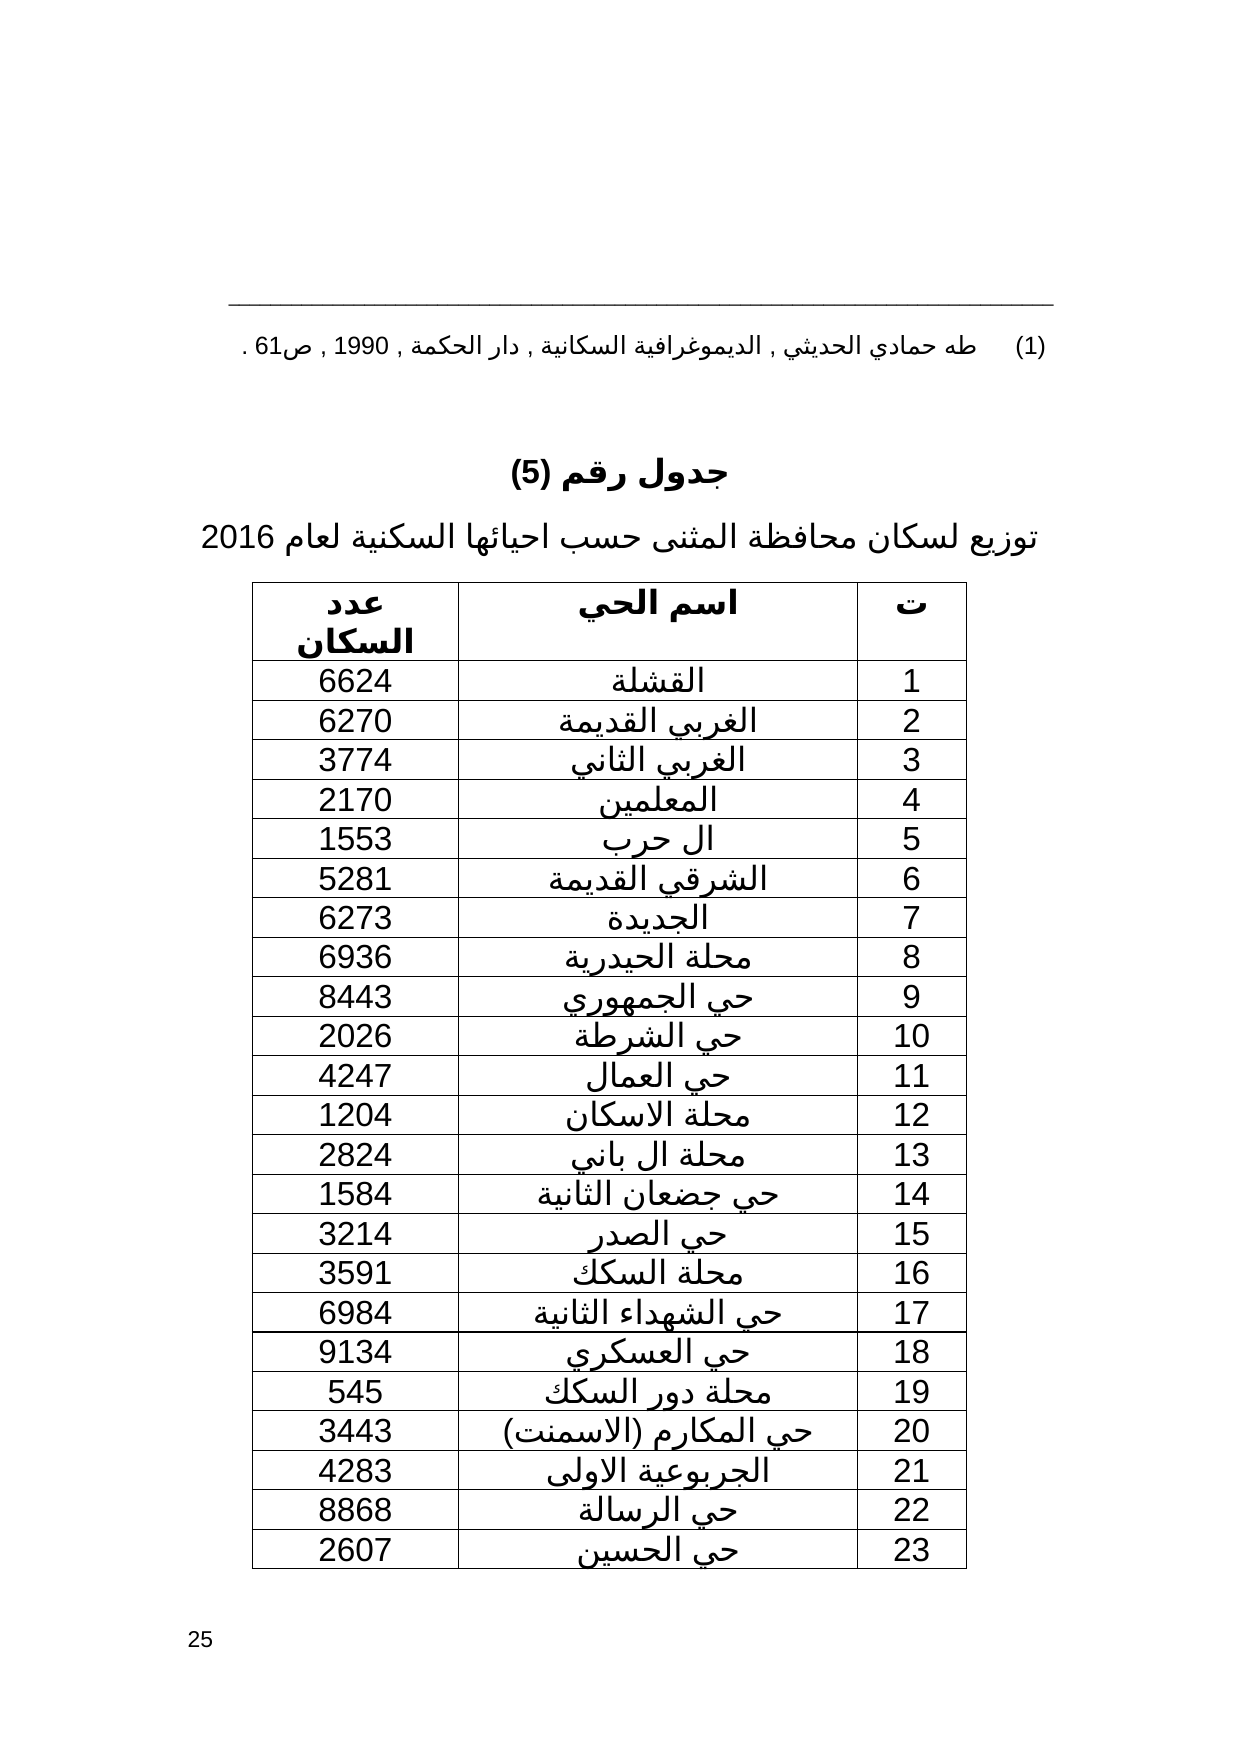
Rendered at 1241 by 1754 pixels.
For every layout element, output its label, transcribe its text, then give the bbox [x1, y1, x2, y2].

table_cell 1 [858, 661, 966, 700]
table_cell 2 [858, 701, 966, 739]
table_cell القشلة [459, 661, 857, 700]
table_cell 6273 [253, 898, 458, 937]
table_cell حي الصدر [459, 1214, 857, 1252]
table_cell 19 [858, 1372, 966, 1410]
table_cell 7 [858, 898, 966, 937]
table_cell 3443 [253, 1411, 458, 1450]
table_cell 20 [858, 1411, 966, 1450]
table_cell محلة دور السكك [459, 1372, 857, 1410]
table_cell 13 [858, 1135, 966, 1173]
table_cell ال حرب [459, 819, 857, 858]
table_cell 17 [858, 1293, 966, 1331]
table_cell الغربي الثاني [459, 740, 857, 779]
table_cell حي المكارم (الاسمنت) [459, 1411, 857, 1450]
table_cell 6 [858, 859, 966, 897]
table_cell 12 [858, 1096, 966, 1134]
text توزيع لسكان محافظة المثنى حسب احيائها السكنية لعام 2016 [187, 517, 1053, 556]
table_cell 18 [858, 1333, 966, 1371]
table_cell 10 [858, 1017, 966, 1055]
table_cell 16 [858, 1254, 966, 1292]
table_cell 14 [858, 1175, 966, 1213]
table_cell 21 [858, 1451, 966, 1489]
table_cell 4283 [253, 1451, 458, 1489]
table_cell حي جضعان الثانية [459, 1175, 857, 1213]
table_cell 8868 [253, 1490, 458, 1529]
text _______________________________________________________________________________ [187, 285, 1053, 307]
table_cell محلة ال باني [459, 1135, 857, 1173]
table_cell 11 [858, 1056, 966, 1094]
table_cell 6936 [253, 938, 458, 976]
table_cell 9 [858, 977, 966, 1016]
table_cell 2824 [253, 1135, 458, 1173]
table_cell 5281 [253, 859, 458, 897]
table_cell 2026 [253, 1017, 458, 1055]
table_cell 3774 [253, 740, 458, 779]
list طه حمادي الحديثي , الديموغرافية السكانية , دار الحكمة , 1990 , ص61 . [187, 331, 1015, 359]
table_header عدد السكان [253, 583, 458, 660]
table_cell 4247 [253, 1056, 458, 1094]
table_cell 3 [858, 740, 966, 779]
table_cell 8 [858, 938, 966, 976]
table_cell 15 [858, 1214, 966, 1252]
table_header اسم الحي [459, 583, 857, 660]
table_cell 2607 [253, 1530, 458, 1568]
table_cell 9134 [253, 1333, 458, 1371]
table_cell محلة السكك [459, 1254, 857, 1292]
table_cell 2170 [253, 780, 458, 818]
table_cell 6984 [253, 1293, 458, 1331]
table_cell حي العمال [459, 1056, 857, 1094]
table_cell الشرقي القديمة [459, 859, 857, 897]
table_header ت [858, 583, 966, 660]
table_cell 1584 [253, 1175, 458, 1213]
table_cell الجربوعية الاولى [459, 1451, 857, 1489]
table_cell 6270 [253, 701, 458, 739]
table_cell محلة الحيدرية [459, 938, 857, 976]
table_cell الجديدة [459, 898, 857, 937]
table_cell 6624 [253, 661, 458, 700]
table_cell حي الرسالة [459, 1490, 857, 1529]
table_cell الغربي القديمة [459, 701, 857, 739]
table_cell 23 [858, 1530, 966, 1568]
table_cell حي الجمهوري [459, 977, 857, 1016]
table_cell 8443 [253, 977, 458, 1016]
table_cell حي الشرطة [459, 1017, 857, 1055]
table_cell 3214 [253, 1214, 458, 1252]
table_cell 22 [858, 1490, 966, 1529]
table_cell 1204 [253, 1096, 458, 1134]
table_cell محلة الاسكان [459, 1096, 857, 1134]
table_cell 1553 [253, 819, 458, 858]
table_cell حي العسكري [459, 1333, 857, 1371]
table_cell حي الحسين [459, 1530, 857, 1568]
table_cell 545 [253, 1372, 458, 1410]
table_cell 3591 [253, 1254, 458, 1292]
table_cell 4 [858, 780, 966, 818]
table_cell 5 [858, 819, 966, 858]
table_cell حي الشهداء الثانية [459, 1293, 857, 1331]
table_cell المعلمين [459, 780, 857, 818]
text جدول رقم (5) [187, 452, 1053, 491]
